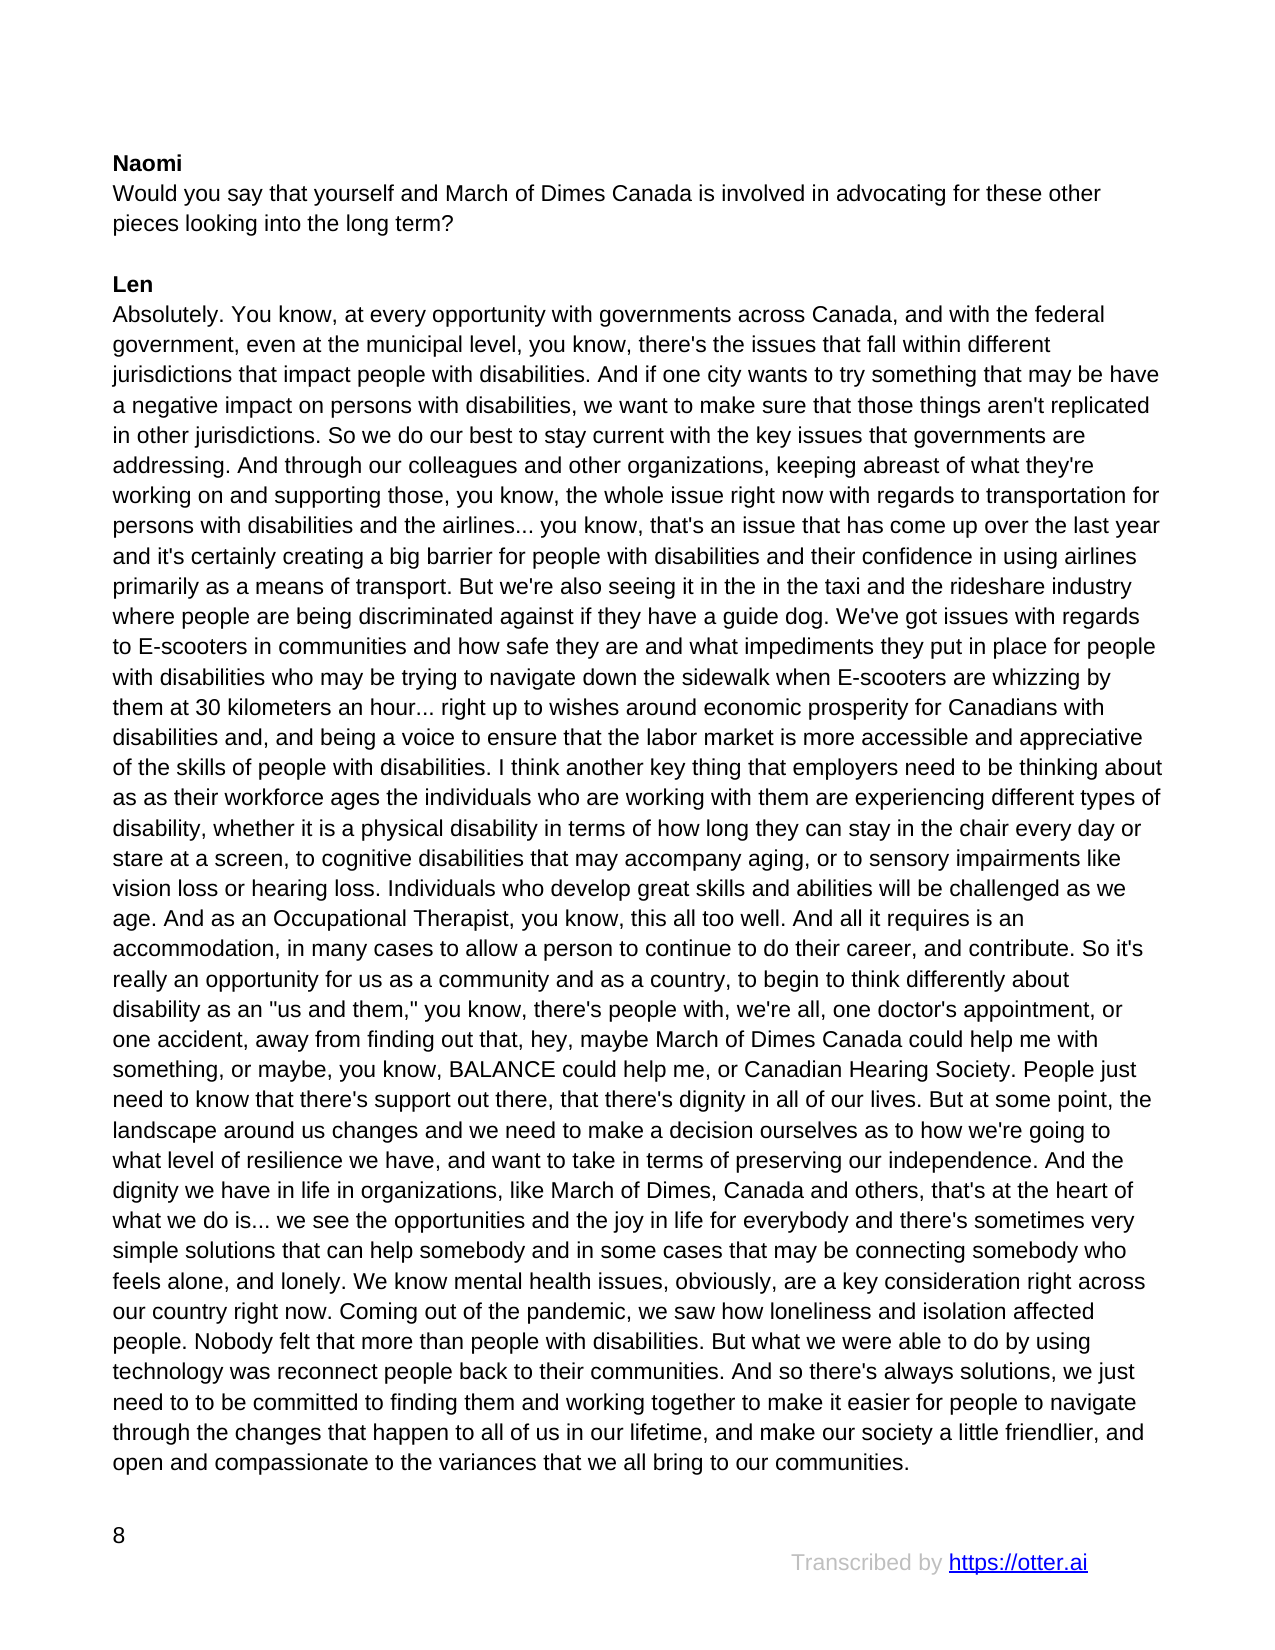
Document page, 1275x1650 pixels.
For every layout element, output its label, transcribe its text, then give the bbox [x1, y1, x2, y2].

text Len [112, 271, 1162, 297]
text Naomi [112, 150, 1162, 176]
text Absolutely. You know, at every opportunity with governments across Canada, and with the federal government, even at the municipal level, you know, there's the issues that fall within different jurisdictions that impact people with disabilities. And if one city wants to try something that may be have a negative impact on persons with disabilities, we want to make sure that those things aren't replicated in other jurisdictions. So we do our best to stay current with the key issues that governments are addressing. And through our colleagues and other organizations, keeping abreast of what they're working on and supporting those, you know, the whole issue right now with regards to transportation for persons with disabilities and the airlines... you know, that's an issue that has come up over the last year and it's certainly creating a big barrier for people with disabilities and their confidence in using airlines primarily as a means of transport. But we're also seeing it in the in the taxi and the rideshare industry where people are being discriminated against if they have a guide dog. We've got issues with regards to E-scooters in communities and how safe they are and what impediments they put in place for people with disabilities who may be trying to navigate down the sidewalk when E-scooters are whizzing by them at 30 kilometers an hour... right up to wishes around economic prosperity for Canadians with disabilities and, and being a voice to ensure that the labor market is more accessible and appreciative of the skills of people with disabilities. I think another key thing that employers need to be thinking about as as their workforce ages the individuals who are working with them are experiencing different types of disability, whether it is a physical disability in terms of how long they can stay in the chair every day or stare at a screen, to cognitive disabilities that may accompany aging, or to sensory impairments like vision loss or hearing loss. Individuals who develop great skills and abilities will be challenged as we age. And as an Occupational Therapist, you know, this all too well. And all it requires is an accommodation, in many cases to allow a person to continue to do their career, and contribute. So it's really an opportunity for us as a community and as a country, to begin to think differently about disability as an "us and them," you know, there's people with, we're all, one doctor's appointment, or one accident, away from finding out that, hey, maybe March of Dimes Canada could help me with something, or maybe, you know, BALANCE could help me, or Canadian Hearing Society. People just need to know that there's support out there, that there's dignity in all of our lives. But at some point, the landscape around us changes and we need to make a decision ourselves as to how we're going to what level of resilience we have, and want to take in terms of preserving our independence. And the dignity we have in life in organizations, like March of Dimes, Canada and others, that's at the heart of what we do is... we see the opportunities and the joy in life for everybody and there's sometimes very simple solutions that can help somebody and in some cases that may be connecting somebody who feels alone, and lonely. We know mental health issues, obviously, are a key consideration right across our country right now. Coming out of the pandemic, we saw how loneliness and isolation affected people. Nobody felt that more than people with disabilities. But what we were able to do by using technology was reconnect people back to their communities. And so there's always solutions, we just need to to be committed to finding them and working together to make it easier for people to navigate through the changes that happen to all of us in our lifetime, and make our society a little friendlier, and open and compassionate to the variances that we all bring to our communities. [112, 301, 1162, 1475]
text Would you say that yourself and March of Dimes Canada is involved in advocating for these other pieces looking into the long term? [112, 180, 1162, 237]
